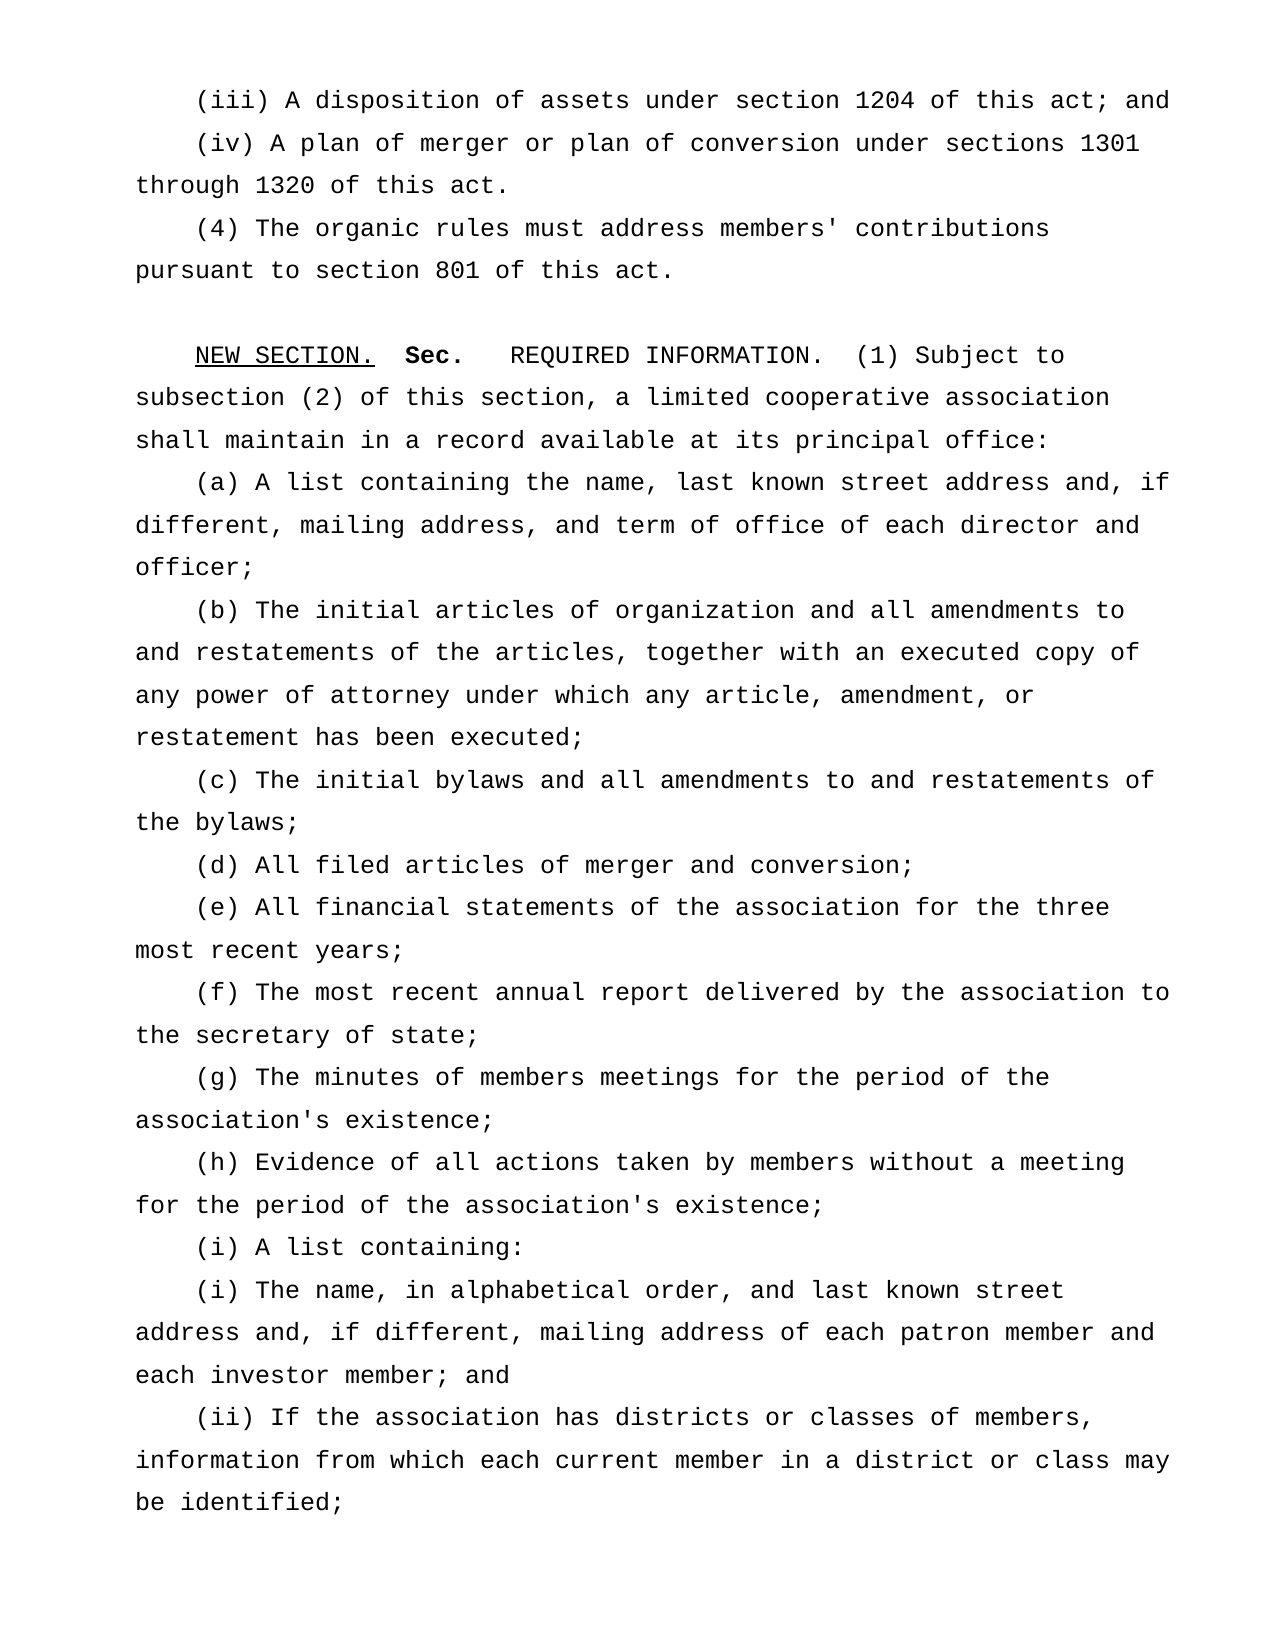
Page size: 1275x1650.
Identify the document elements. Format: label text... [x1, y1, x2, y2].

text (i) A list containing: [135, 1222, 1170, 1264]
text (d) All filed articles of merger and conversion; [135, 839, 1170, 882]
text (c) The initial bylaws and all amendments to and restatements of the bylaws; [135, 754, 1170, 839]
text (f) The most recent annual report delivered by the association to the secretary of state; [135, 967, 1170, 1052]
text (4) The organic rules must address members' contributions pursuant to section 801 of this act. [135, 202, 1170, 287]
text (h) Evidence of all actions taken by members without a meeting for the period of the association's existence; [135, 1137, 1170, 1222]
text (b) The initial articles of organization and all amendments to and restatements of the articles, together with an executed copy of any power of attorney under which any article, amendment, or restatement has been executed; [135, 584, 1170, 754]
text (i) The name, in alphabetical order, and last known street address and, if different, mailing address of each patron member and each investor member; and [135, 1264, 1170, 1392]
text (e) All financial statements of the association for the three most recent years; [135, 882, 1170, 967]
text (iii) A disposition of assets under section 1204 of this act; and [135, 75, 1170, 117]
text (iv) A plan of merger or plan of conversion under sections 1301 through 1320 of this act. [135, 117, 1170, 202]
text (ii) If the association has districts or classes of members, information from which each current member in a district or class may be identified; [135, 1392, 1170, 1519]
text (a) A list containing the name, last known street address and, if different, mailing address, and term of office of each director and officer; [135, 457, 1170, 584]
text NEW SECTION. Sec. REQUIRED INFORMATION. (1) Subject to subsection (2) of this section, a limited cooperative association shall maintain in a record available at its principal office: [135, 329, 1170, 457]
text (g) The minutes of members meetings for the period of the association's existence; [135, 1052, 1170, 1137]
